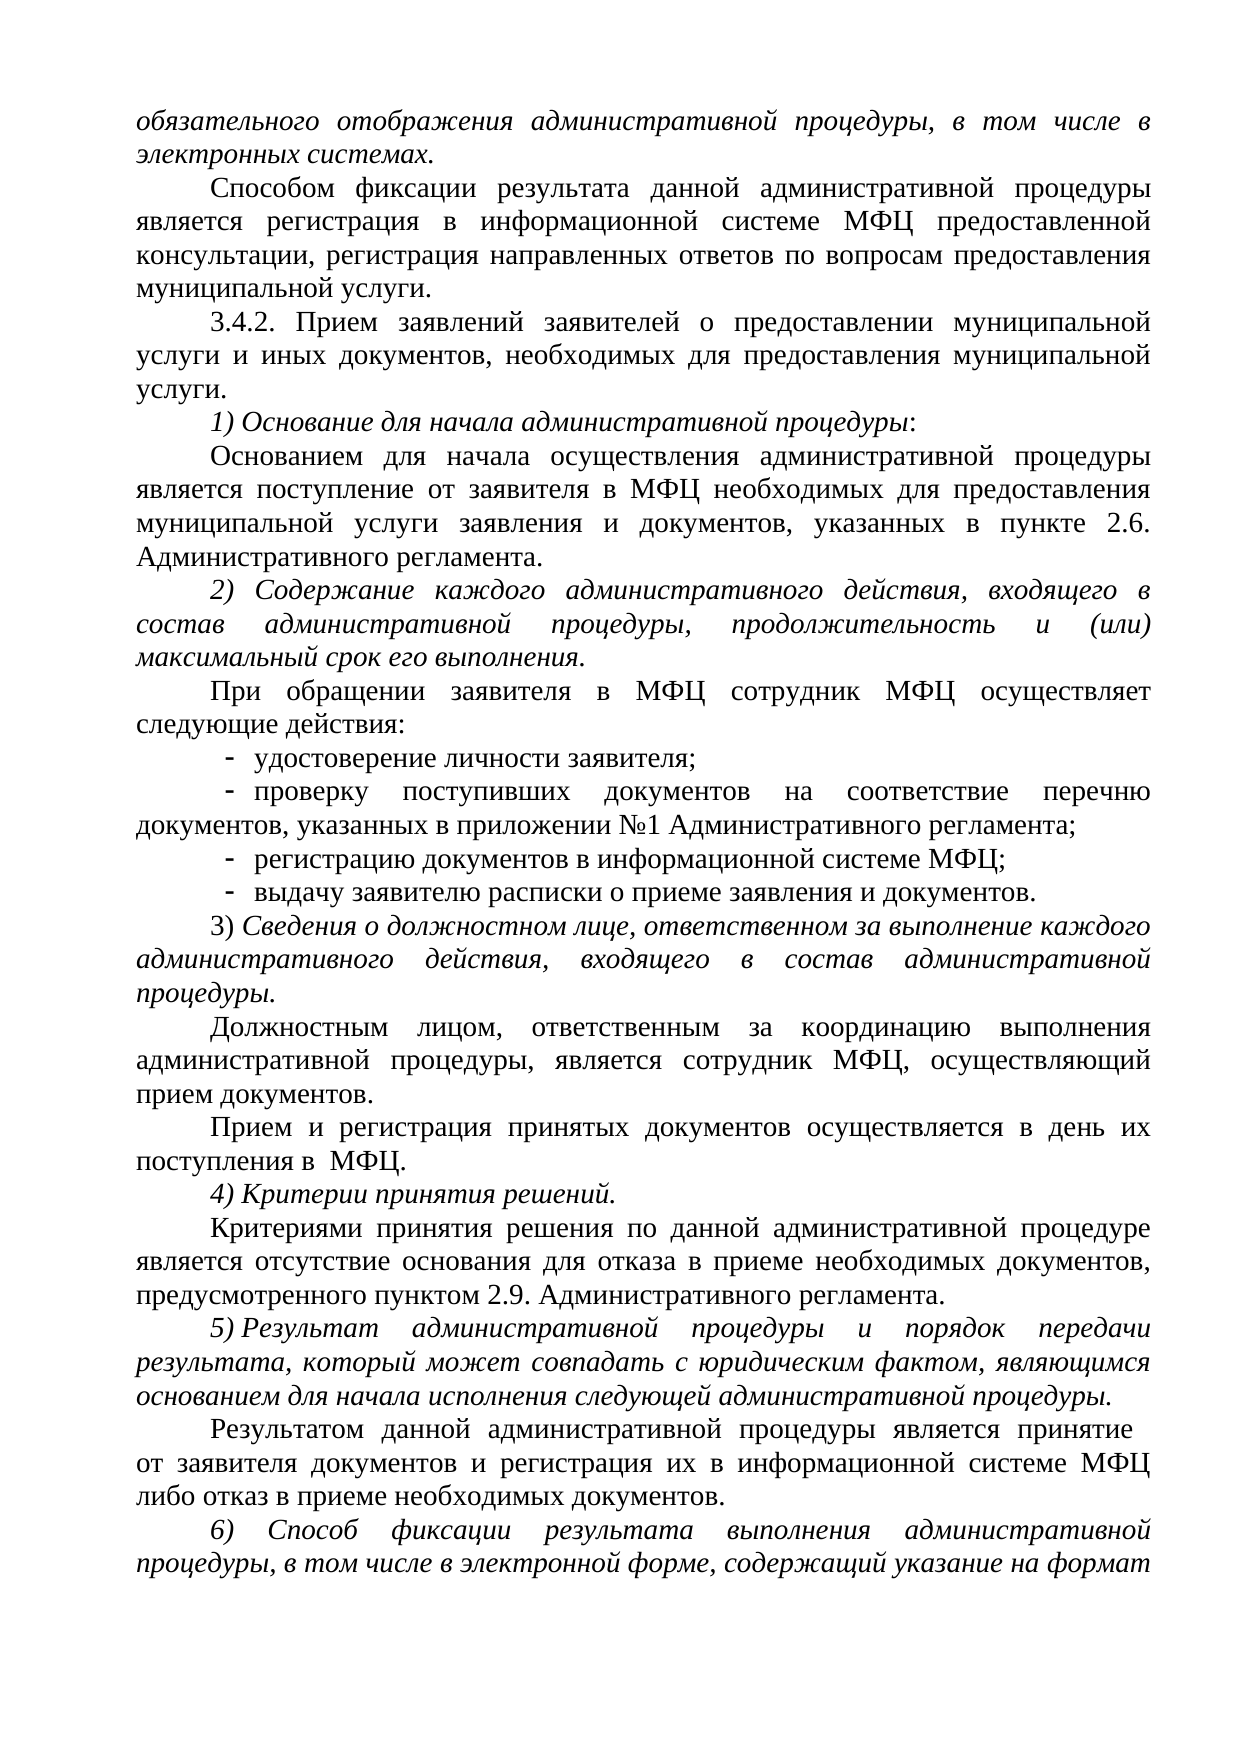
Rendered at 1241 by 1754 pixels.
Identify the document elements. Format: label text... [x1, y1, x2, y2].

list выдачу заявителю расписки о приеме заявления и документов. [136, 874, 1152, 908]
text 2) Содержание каждого административного действия, входящего в состав административной процедуры, продолжительность и (или) максимальный срок его выполнения. [136, 572, 1152, 673]
text Способом фиксации результата данной административной процедуры является регистрация в информационной системе МФЦ предоставленной консультации, регистрация направленных ответов по вопросам предоставления муниципальной услуги. [136, 170, 1152, 304]
text Прием и регистрация принятых документов осуществляется в день их поступления в МФЦ. [136, 1109, 1152, 1176]
text При обращении заявителя в МФЦ сотрудник МФЦ осуществляет следующие действия: [136, 673, 1152, 740]
text Должностным лицом, ответственным за координацию выполнения административной процедуры, является сотрудник МФЦ, осуществляющий прием документов. [136, 1009, 1152, 1109]
text 5) Результат административной процедуры и порядок передачи результата, который может совпадать с юридическим фактом, являющимся основанием для начала исполнения следующей административной процедуры. [136, 1311, 1152, 1411]
text 4) Критерии принятия решений. [136, 1176, 1152, 1210]
text 1) Основание для начала административной процедуры: [136, 404, 1152, 438]
text Основанием для начала осуществления административной процедуры является поступление от заявителя в МФЦ необходимых для предоставления муниципальной услуги заявления и документов, указанных в пункте 2.6. Административного регламента. [136, 438, 1152, 572]
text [136, 1512, 1152, 1579]
list регистрацию документов в информационной системе МФЦ; [136, 841, 1152, 874]
text Критериями принятия решения по данной административной процедуре является отсутствие основания для отказа в приеме необходимых документов, предусмотренного пунктом 2.9. Административного регламента. [136, 1210, 1152, 1311]
list проверку поступивших документов на соответствие перечню документов, указанных в приложении №1 Административного регламента; [136, 773, 1152, 841]
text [136, 103, 1152, 170]
text 3.4.2. Прием заявлений заявителей о предоставлении муниципальной услуги и иных документов, необходимых для предоставления муниципальной услуги. [136, 304, 1152, 404]
text Результатом данной административной процедуры является принятие от заявителя документов и регистрация их в информационной системе МФЦ либо отказ в приеме необходимых документов. [136, 1411, 1152, 1512]
text 3) Сведения о должностном лице, ответственном за выполнение каждого административного действия, входящего в состав административной процедуры. [136, 908, 1152, 1009]
list удостоверение личности заявителя; [136, 740, 1152, 773]
